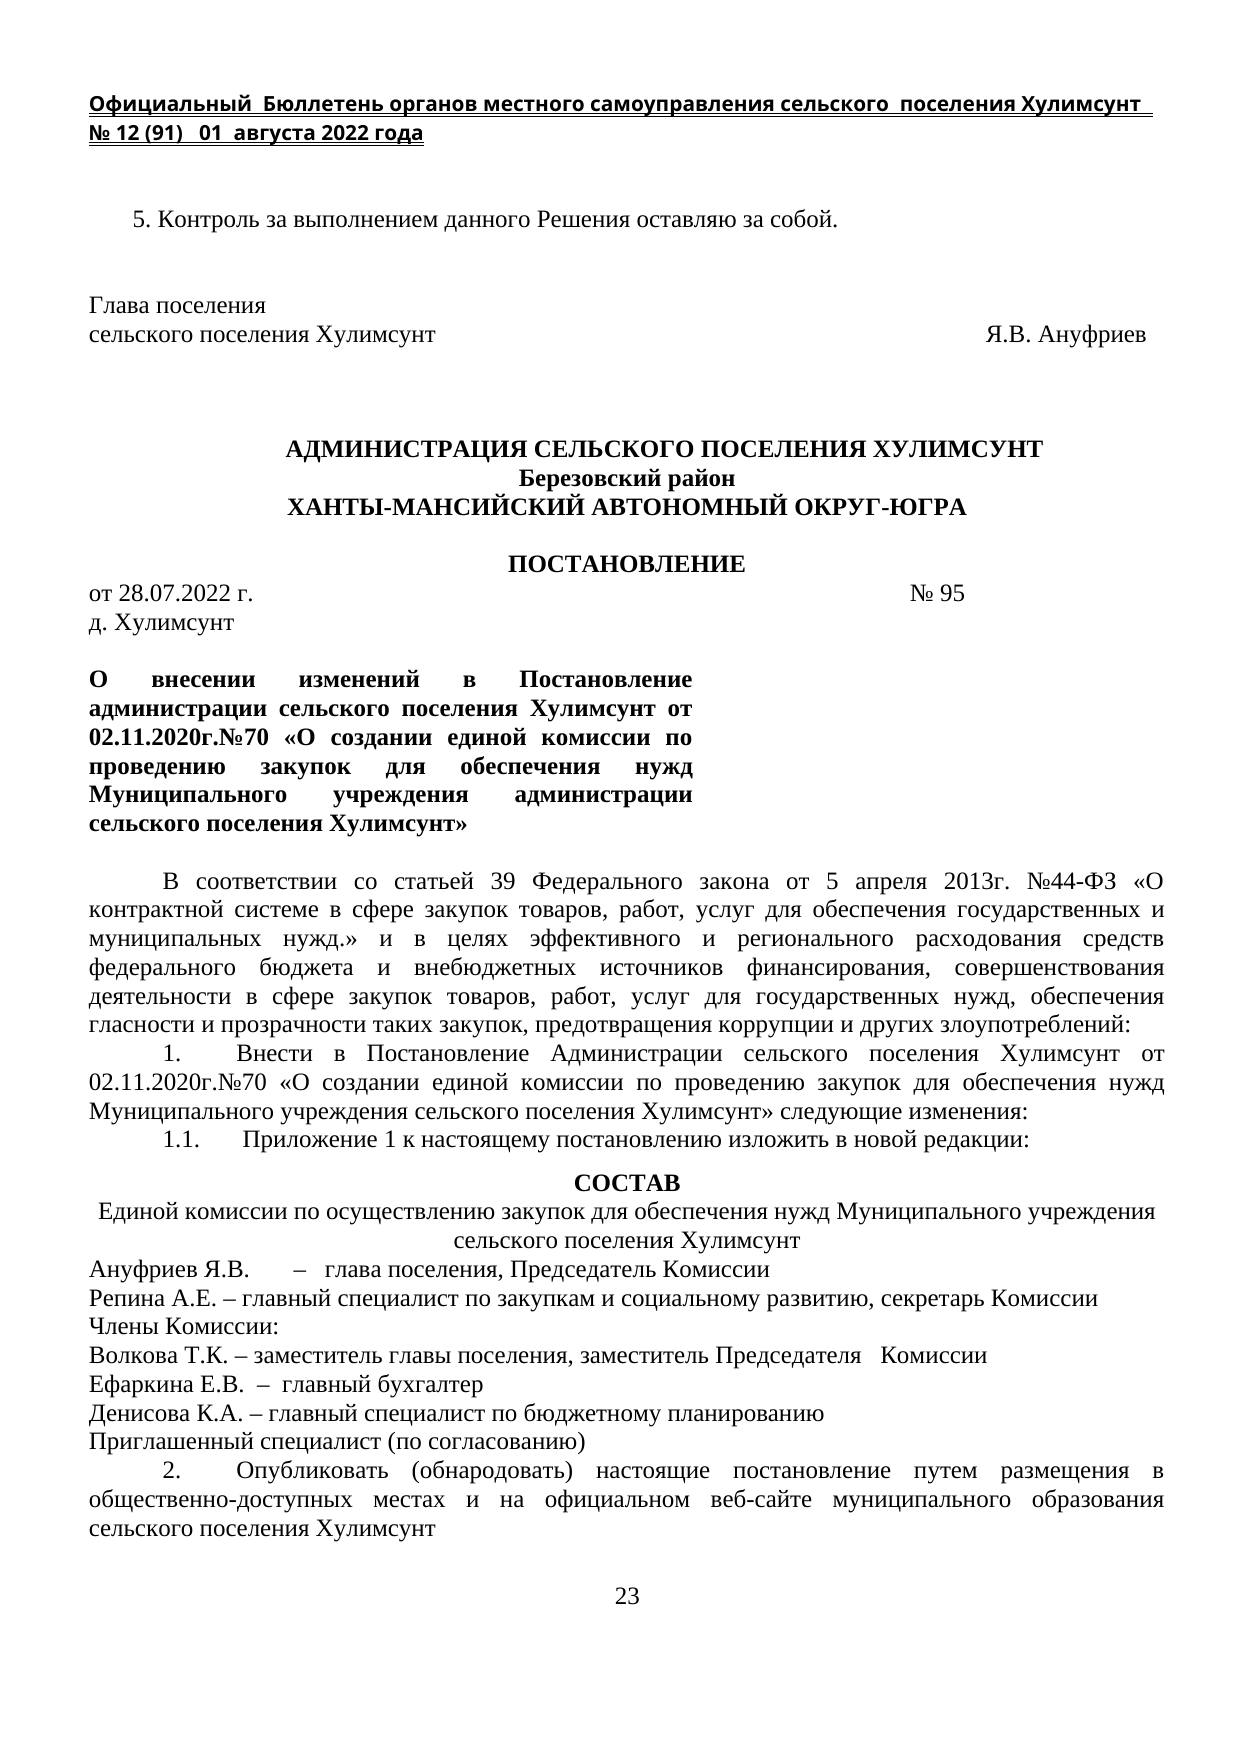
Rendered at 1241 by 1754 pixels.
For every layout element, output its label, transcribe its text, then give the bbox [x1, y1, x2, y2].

list Внести в Постановление Администрации сельского поселения Хулимсунт от 02.11.2020г.№70 «О создании единой комиссии по проведению закупок для обеспечения нужд Муниципального учреждения сельского поселения Хулимсунт» следующие изменения: [89, 1038, 1165, 1124]
list Опубликовать (обнародовать) настоящие постановление путем размещения в общественно-доступных местах и на официальном веб-сайте муниципального образования сельского поселения Хулимсунт [89, 1455, 1165, 1541]
text Березовский район [89, 463, 1165, 492]
text Приглашенный специалист (по согласованию) [89, 1426, 1165, 1455]
text О внесении изменений в Постановление администрации сельского поселения Хулимсунт от 02.11.2020г.№70 «О создании единой комиссии по проведению закупок для обеспечения нужд Муниципального учреждения администрации сельского поселения Хулимсунт» [89, 664, 693, 837]
text Ануфриев Я.В. – глава поселения, Председатель Комиссии [89, 1254, 1165, 1283]
text сельского поселения Хулимсунт Я.В. Ануфриев [89, 319, 1165, 348]
text ПОСТАНОВЛЕНИЕ [89, 549, 1165, 578]
text В соответствии со статьей 39 Федерального закона от 5 апреля 2013г. №44-ФЗ «О контрактной системе в сфере закупок товаров, работ, услуг для обеспечения государственных и муниципальных нужд.» и в целях эффективного и регионального расходования средств федерального бюджета и внебюджетных источников финансирования, совершенствования деятельности в сфере закупок товаров, работ, услуг для государственных нужд, обеспечения гласности и прозрачности таких закупок, предотвращения коррупции и других злоупотреблений: [89, 866, 1165, 1038]
text ХАНТЫ-МАНСИЙСКИЙ АВТОНОМНЫЙ ОКРУГ-ЮГРА [89, 492, 1165, 521]
text д. Хулимсунт [89, 607, 1165, 636]
text Единой комиссии по осуществлению закупок для обеспечения нужд Муниципального учреждения сельского поселения Хулимсунт [89, 1196, 1165, 1254]
text Глава поселения [89, 290, 1165, 319]
text АДМИНИСТРАЦИЯ СЕЛЬСКОГО ПОСЕЛЕНИЯ ХУЛИМСУНТ [89, 434, 1165, 463]
text СОСТАВ [89, 1168, 1165, 1196]
list Приложение 1 к настоящему постановлению изложить в новой редакции: [89, 1124, 1165, 1153]
text Члены Комиссии: [89, 1311, 1165, 1340]
text 5. Контроль за выполнением данного Решения оставляю за собой. [89, 204, 1166, 233]
text Денисова К.А. – главный специалист по бюджетному планированию [89, 1398, 1165, 1426]
text Волкова Т.К. – заместитель главы поселения, заместитель Председателя Комиссии [89, 1340, 1165, 1369]
text от 28.07.2022 г. № 95 [89, 578, 1165, 607]
text Ефаркина Е.В. – главный бухгалтер [89, 1369, 1165, 1398]
text Репина А.Е. – главный специалист по закупкам и социальному развитию, секретарь Комиссии [89, 1283, 1165, 1311]
